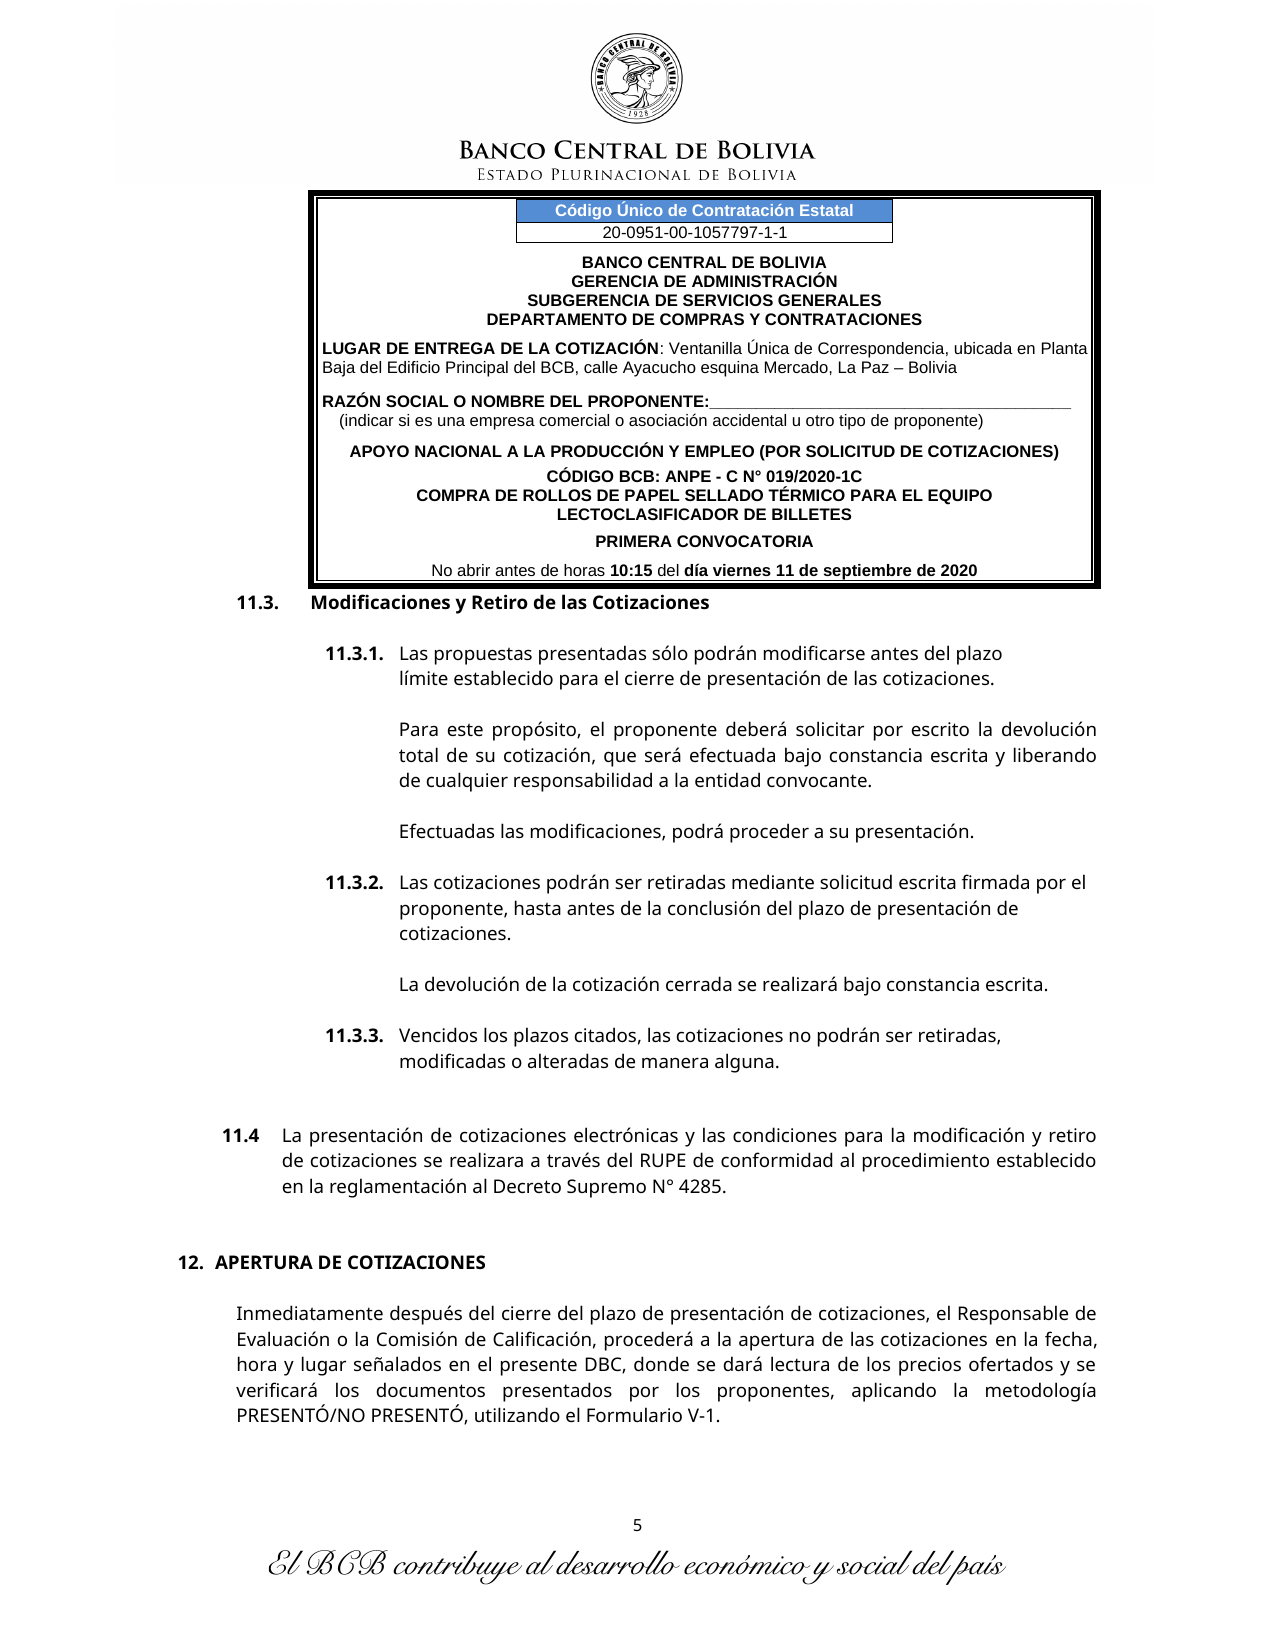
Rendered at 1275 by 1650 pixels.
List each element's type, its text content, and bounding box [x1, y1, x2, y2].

subtitle APERTURA DE COTIZACIONES [177, 1250, 1098, 1275]
table_header BANCO CENTRAL DE BOLIVIA GERENCIA DE ADMINISTRACIÓN SUBGERENCIA DE SERVICIOS GENERALES DEPARTAMENTO DE COMPRAS Y CONTRATACIONES LUGAR DE ENTREGA DE LA COTIZACIÓN: Ventanilla Única de Correspondencia, ubicada en Planta Baja del Edificio Principal del BCB, calle Ayacucho esquina Mercado, La Paz – Bolivia RAZÓN SOCIAL O NOMBRE DEL PROPONENTE:_______________________________________ (indicar si es una empresa comercial o asociación accidental u otro tipo de proponente) APOYO NACIONAL A LA PRODUCCIÓN Y EMPLEO (POR SOLICITUD DE COTIZACIONES) CÓDIGO BCB: ANPE - C N° 019/2020-1C COMPRA DE ROLLOS DE PAPEL SELLADO TÉRMICO PARA EL EQUIPO LECTOCLASIFICADOR DE BILLETES PRIMERA CONVOCATORIA No abrir antes de horas 10:15 del día viernes 11 de septiembre de 2020 [318, 199, 1091, 579]
subtitle Vencidos los plazos citados, las cotizaciones no podrán ser retiradas, modificadas o alteradas de manera alguna. [325, 1023, 1098, 1074]
text Para este propósito, el proponente deberá solicitar por escrito la devolución total de su cotización, que será efectuada bajo constancia escrita y liberando de cualquier responsabilidad a la entidad convocante. [177, 717, 1098, 793]
picture [268, 1550, 1007, 1585]
subtitle Las cotizaciones podrán ser retiradas mediante solicitud escrita firmada por el proponente, hasta antes de la conclusión del plazo de presentación de cotizaciones. [325, 870, 1098, 946]
text La devolución de la cotización cerrada se realizará bajo constancia escrita. [177, 972, 1098, 997]
text Efectuadas las modificaciones, podrá proceder a su presentación. [177, 819, 1098, 844]
text Inmediatamente después del cierre del plazo de presentación de cotizaciones, el Responsable de Evaluación o la Comisión de Calificación, procederá a la apertura de las cotizaciones en la fecha, hora y lugar señalados en el presente DBC, donde se dará lectura de los precios ofertados y se verificará los documentos presentados por los proponentes, aplicando la metodología PRESENTÓ/NO PRESENTÓ, utilizando el Formulario V-1. [177, 1301, 1098, 1428]
picture [114, 3, 1155, 185]
list La presentación de cotizaciones electrónicas y las condiciones para la modificación y retiro de cotizaciones se realizara a través del RUPE de conformidad al procedimiento establecido en la reglamentación al Decreto Supremo N° 4285. [222, 1122, 1098, 1199]
subtitle Las propuestas presentadas sólo podrán modificarse antes del plazo límite establecido para el cierre de presentación de las cotizaciones. [325, 640, 1098, 691]
subtitle Modificaciones y Retiro de las Cotizaciones [236, 589, 1098, 614]
